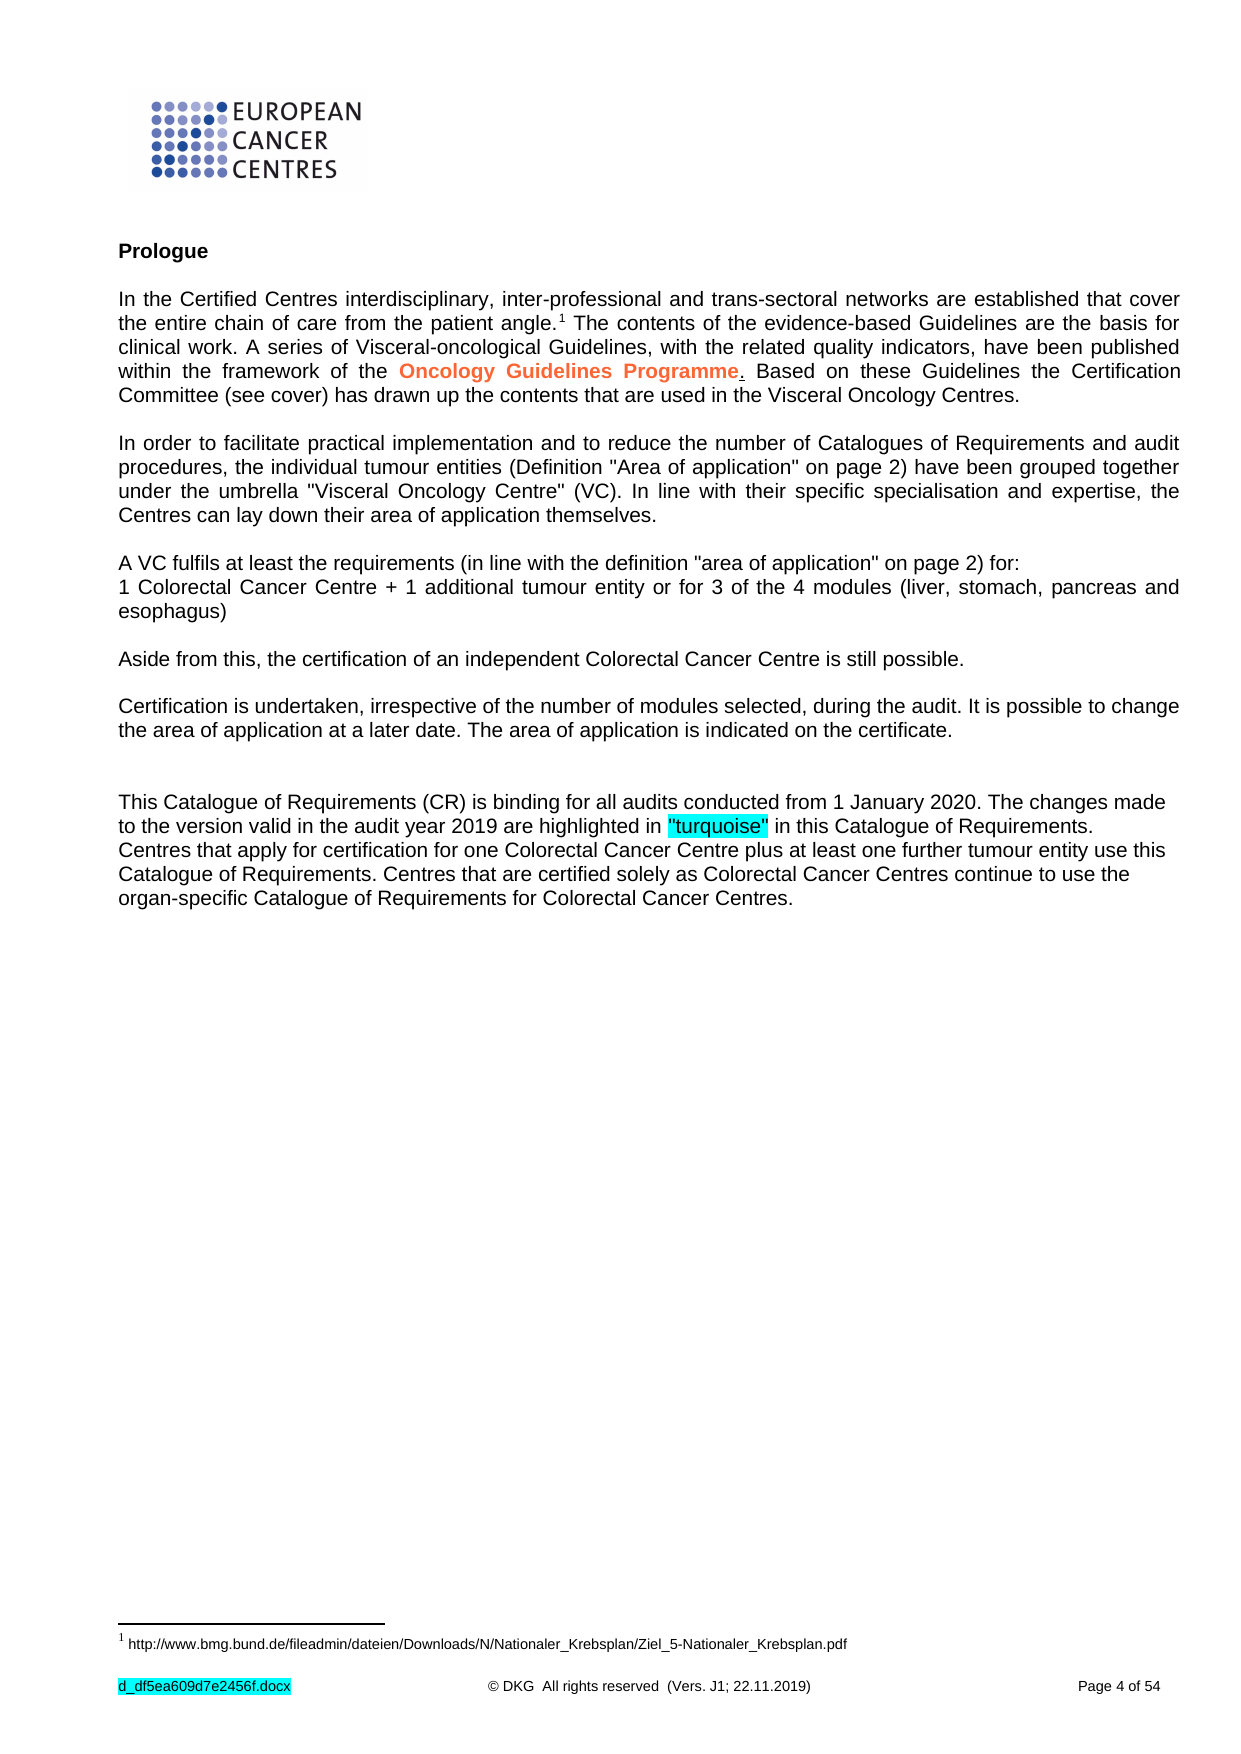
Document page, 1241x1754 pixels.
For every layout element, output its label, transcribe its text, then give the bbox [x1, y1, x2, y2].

text Certification is undertaken, irrespective of the number of modules selected, during the audit. It is possible to change the area of application at a later date. The area of application is indicated on the certificate. [118, 694, 1181, 742]
text In the Certified Centres interdisciplinary, inter-professional and trans-sectoral networks are established that cover the entire chain of care from the patient angle. The contents of the evidence-based Guidelines are the basis for clinical work. A series of Visceral-oncological Guidelines, with the related quality indicators, have been published within the framework of the Oncology Guidelines Programme. Based on these Guidelines the Certification Committee (see cover) has drawn up the contents that are used in the Visceral Oncology Centres. [118, 287, 1181, 407]
text This Catalogue of Requirements (CR) is binding for all audits conducted from 1 January 2020. The changes made to the version valid in the audit year 2019 are highlighted in "turquoise" in this Catalogue of Requirements. [118, 790, 1181, 838]
picture [129, 88, 367, 192]
text Aside from this, the certification of an independent Colorectal Cancer Centre is still possible. [118, 646, 1181, 670]
text Centres that apply for certification for one Colorectal Cancer Centre plus at least one further tumour entity use this Catalogue of Requirements. Centres that are certified solely as Colorectal Cancer Centres continue to use the organ-specific Catalogue of Requirements for Colorectal Cancer Centres. [118, 838, 1181, 910]
text In order to facilitate practical implementation and to reduce the number of Catalogues of Requirements and audit procedures, the individual tumour entities (Definition "Area of application" on page 2) have been grouped together under the umbrella "Visceral Oncology Centre" (VC). In line with their specific specialisation and expertise, the Centres can lay down their area of application themselves. [118, 431, 1181, 527]
text A VC fulfils at least the requirements (in line with the definition "area of application" on page 2) for: [118, 551, 1181, 574]
text Prologue [118, 239, 1181, 263]
list 1 Colorectal Cancer Centre + 1 additional tumour entity or for 3 of the 4 modules (liver, stomach, pancreas and esophagus) [118, 574, 1181, 622]
